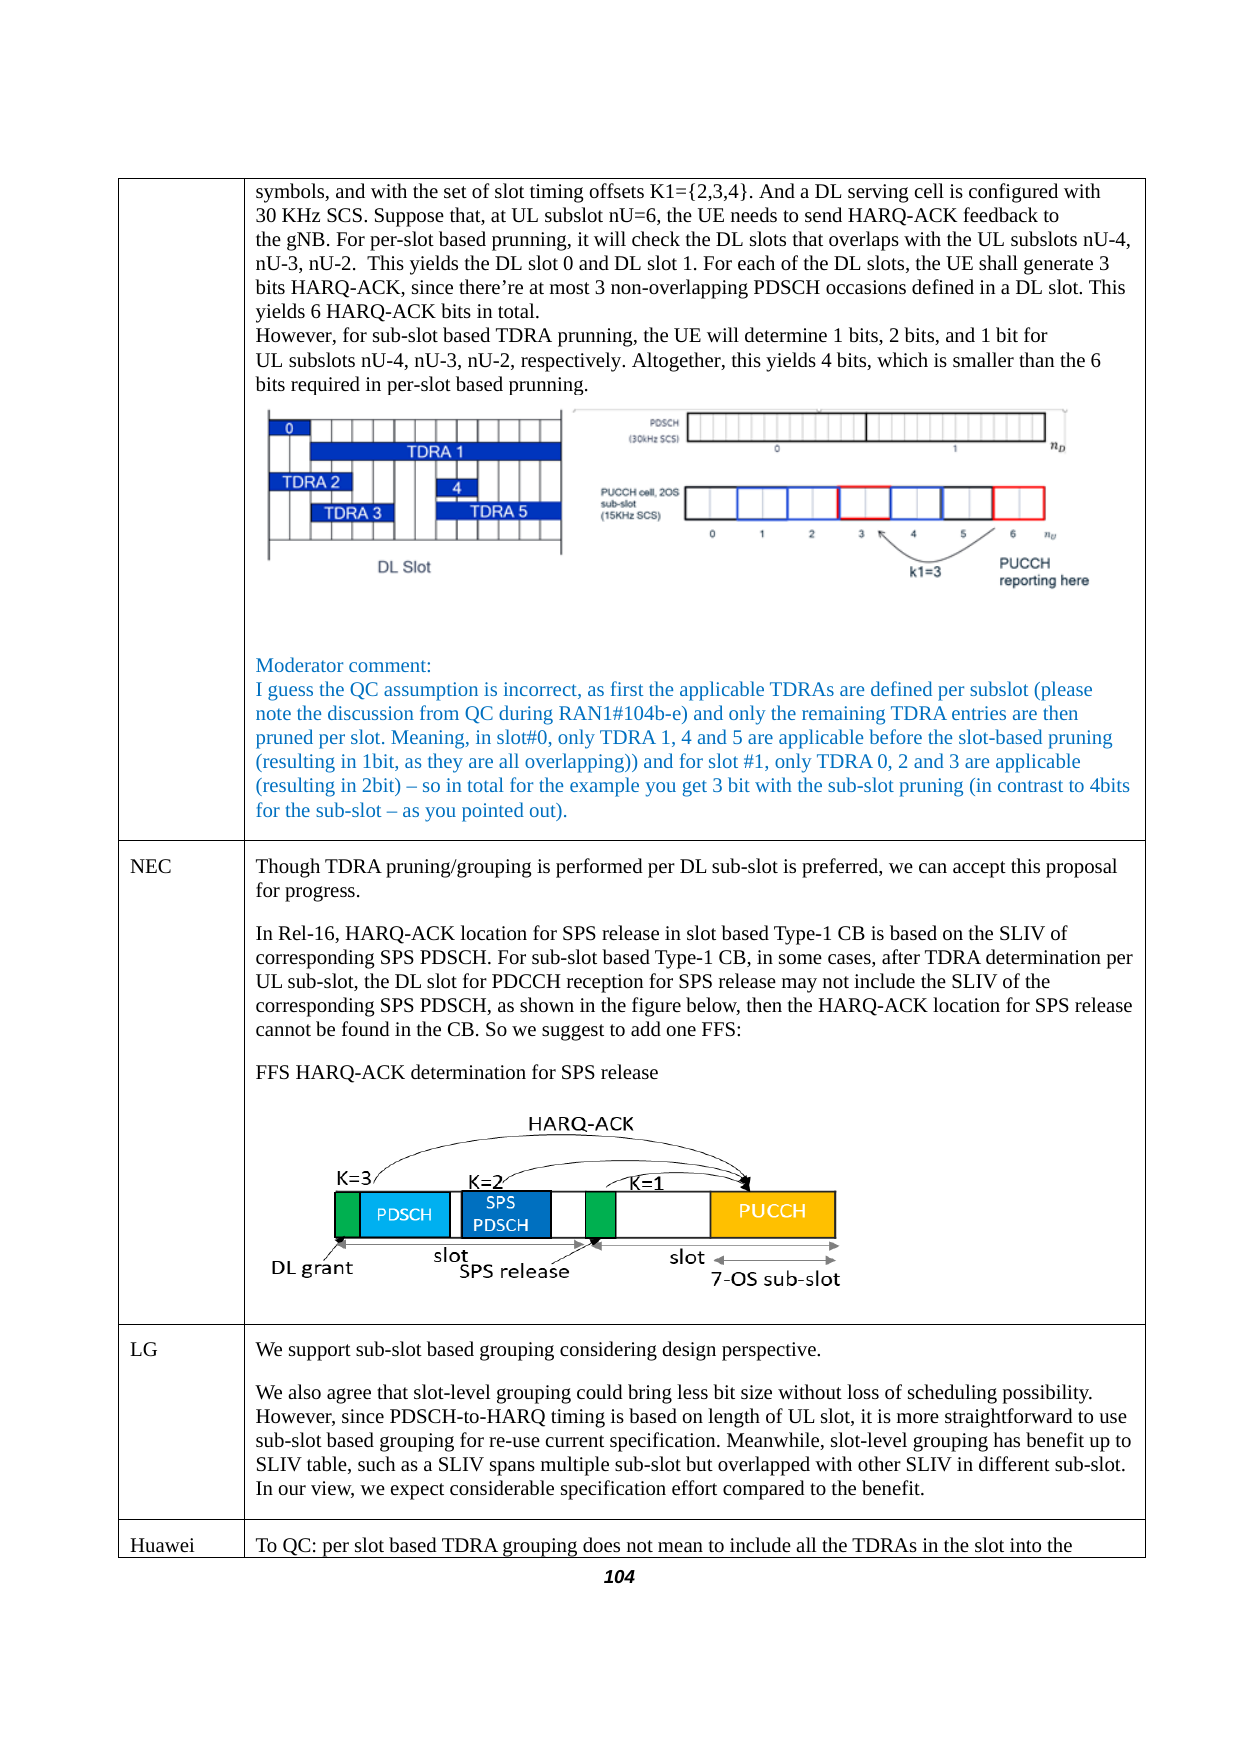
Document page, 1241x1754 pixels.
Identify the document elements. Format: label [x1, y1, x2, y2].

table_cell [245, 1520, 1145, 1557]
picture [255, 395, 1098, 598]
picture [255, 1102, 880, 1305]
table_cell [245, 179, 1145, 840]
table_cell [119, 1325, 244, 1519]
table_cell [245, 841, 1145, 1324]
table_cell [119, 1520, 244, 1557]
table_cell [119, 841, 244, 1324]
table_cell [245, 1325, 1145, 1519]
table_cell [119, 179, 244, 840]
